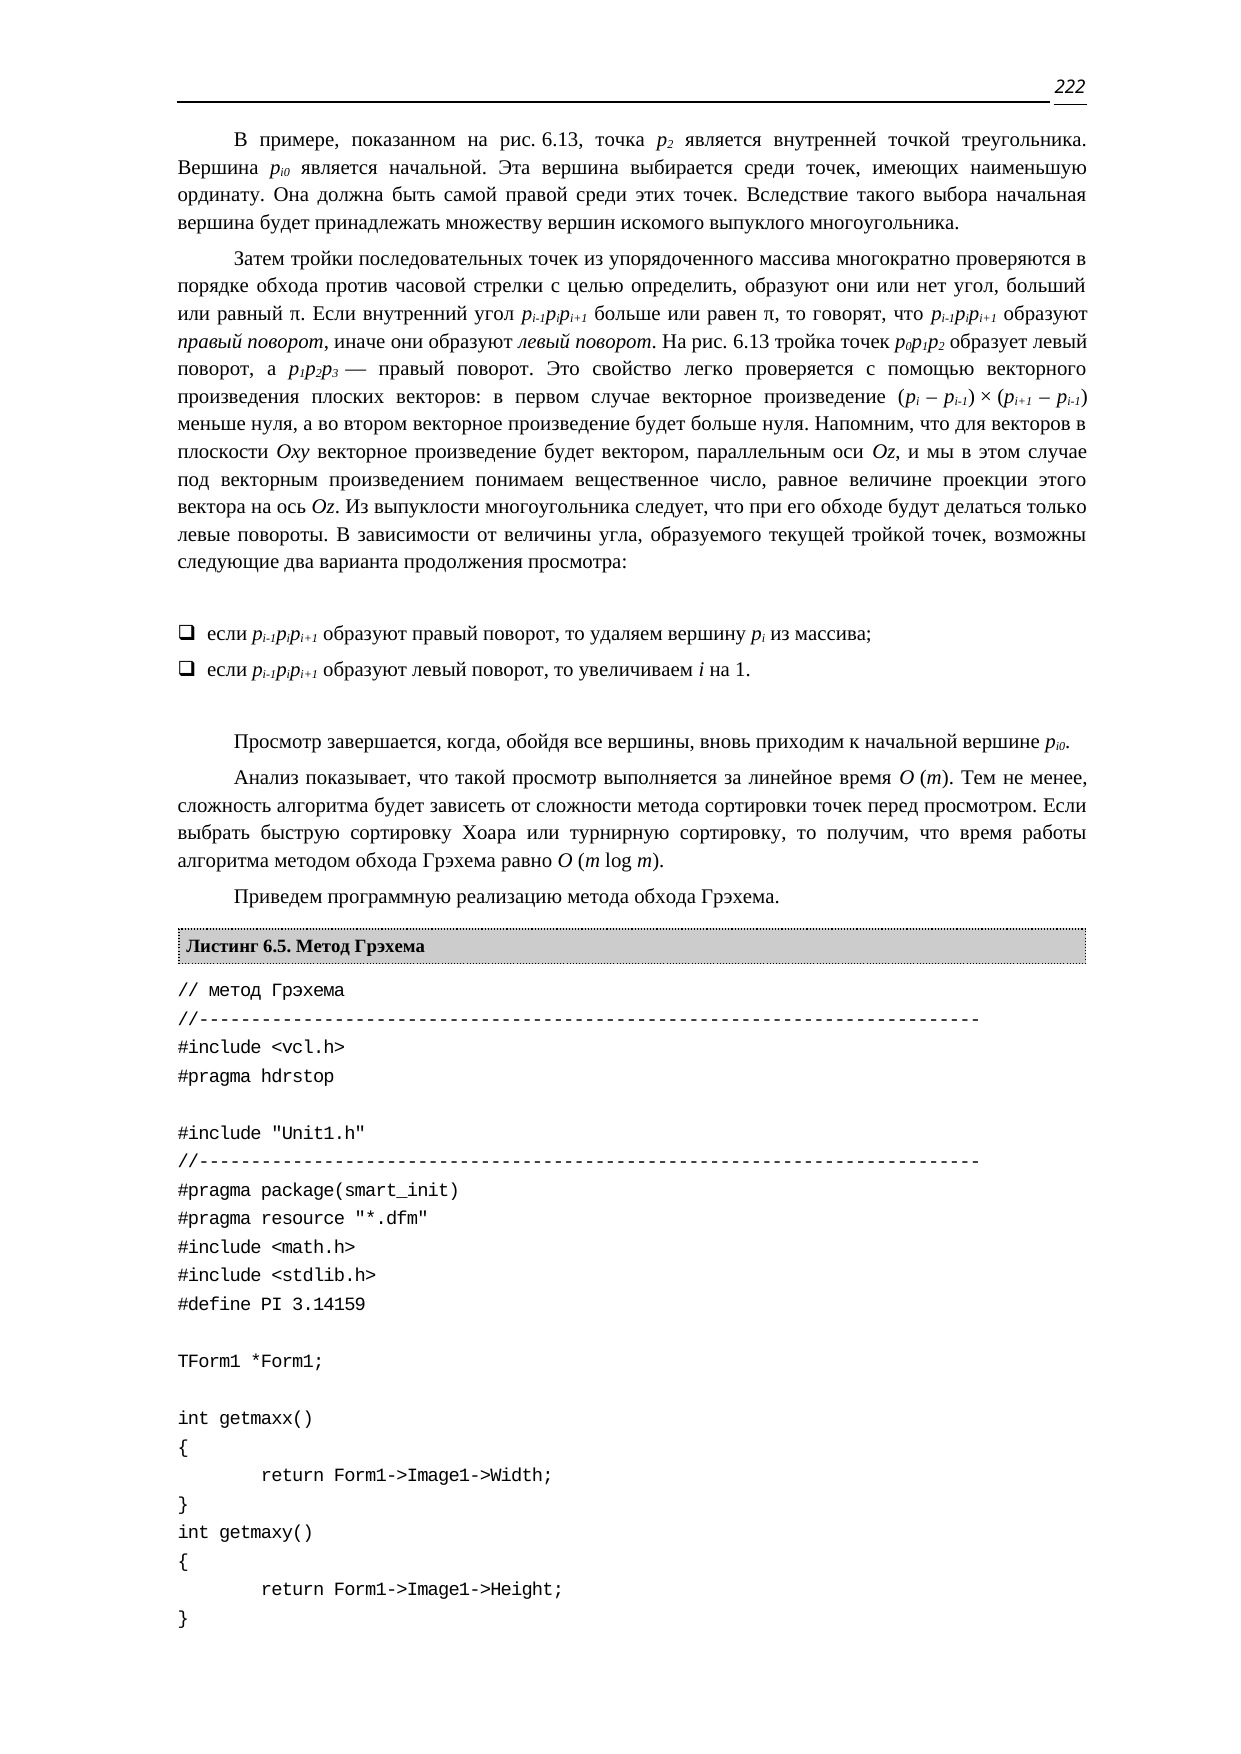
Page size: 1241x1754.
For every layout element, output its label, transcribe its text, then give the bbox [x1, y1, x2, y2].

text // метод Грэхема [177, 981, 1087, 1002]
text Затем тройки последовательных точек из упорядоченного массива многократно проверяются в порядке обхода против часовой стрелки с целью определить, образуют они или нет угол, больший или равный π. Если внутренний угол pi-1pipi+1 больше или равен π, то говорят, что pi-1pipi+1 образуют правый поворот, иначе они образуют левый поворот. На рис. 6.13 тройка точек p0p1p2 образует левый поворот, а p1p2p3 — правый поворот. Это свойство легко проверяется с помощью векторного произведения плоских векторов: в первом случае векторное произведение (pi – pi-1) × (pi+1 – pi-1) меньше нуля, а во втором векторное произведение будет больше нуля. Напомним, что для векторов в плоскости Oxy векторное произведение будет вектором, параллельным оси Oz, и мы в этом случае под векторным произведением понимаем вещественное число, равное величине проекции этого вектора на ось Oz. Из выпуклости многоугольника следует, что при его обходе будут делаться только левые повороты. В зависимости от величины угла, образуемого текущей тройкой точек, возможны следующие два варианта продолжения просмотра: [177, 246, 1087, 573]
text В примере, показанном на рис. 6.13, точка p2 является внутренней точкой треугольника. Вершина pi0 является начальной. Эта вершина выбирается среди точек, имеющих наименьшую ординату. Она должна быть самой правой среди этих точек. Вследствие такого выбора начальная вершина будет принадлежать множеству вершин искомого выпуклого многоугольника. [177, 127, 1087, 234]
text Просмотр завершается, когда, обойдя все вершины, вновь приходим к начальной вершине pi0. [177, 729, 1087, 753]
text #pragma resource "*.dfm" [177, 1209, 1087, 1230]
text //--------------------------------------------------------------------------- [177, 1152, 1087, 1173]
text } [177, 1494, 1087, 1516]
text #pragma package(smart_init) [177, 1181, 1087, 1202]
text return Form1->Image1->Height; [177, 1580, 1087, 1601]
text { [177, 1552, 1087, 1573]
text #pragma hdrstop [177, 1066, 1087, 1088]
text } [177, 1609, 1087, 1630]
text int getmaxy() [177, 1523, 1087, 1544]
text #include <math.h> [177, 1238, 1087, 1259]
text #include <stdlib.h> [177, 1266, 1087, 1287]
text если pi-1pipi+1 образуют левый поворот, то увеличиваем i на 1. [177, 657, 1087, 681]
text //--------------------------------------------------------------------------- [177, 1009, 1087, 1031]
text Анализ показывает, что такой просмотр выполняется за линейное время O (m). Тем не менее, сложность алгоритма будет зависеть от сложности метода сортировки точек перед просмотром. Если выбрать быструю сортировку Хоара или турнирную сортировку, то получим, что время работы алгоритма методом обхода Грэхема равно O (m log m). [177, 765, 1087, 872]
text Приведем программную реализацию метода обхода Грэхема. [177, 884, 1087, 908]
text { [177, 1437, 1087, 1459]
text Листинг 6.5. Метод Грэхема [178, 928, 1086, 964]
text return Form1->Image1->Width; [177, 1466, 1087, 1487]
text TForm1 *Form1; [177, 1352, 1087, 1373]
text #include "Unit1.h" [177, 1123, 1087, 1145]
text #include <vcl.h> [177, 1038, 1087, 1059]
text #define PI 3.14159 [177, 1295, 1087, 1316]
text если pi-1pipi+1 образуют правый поворот, то удаляем вершину pi из массива; [177, 621, 1087, 645]
text int getmaxx() [177, 1409, 1087, 1430]
